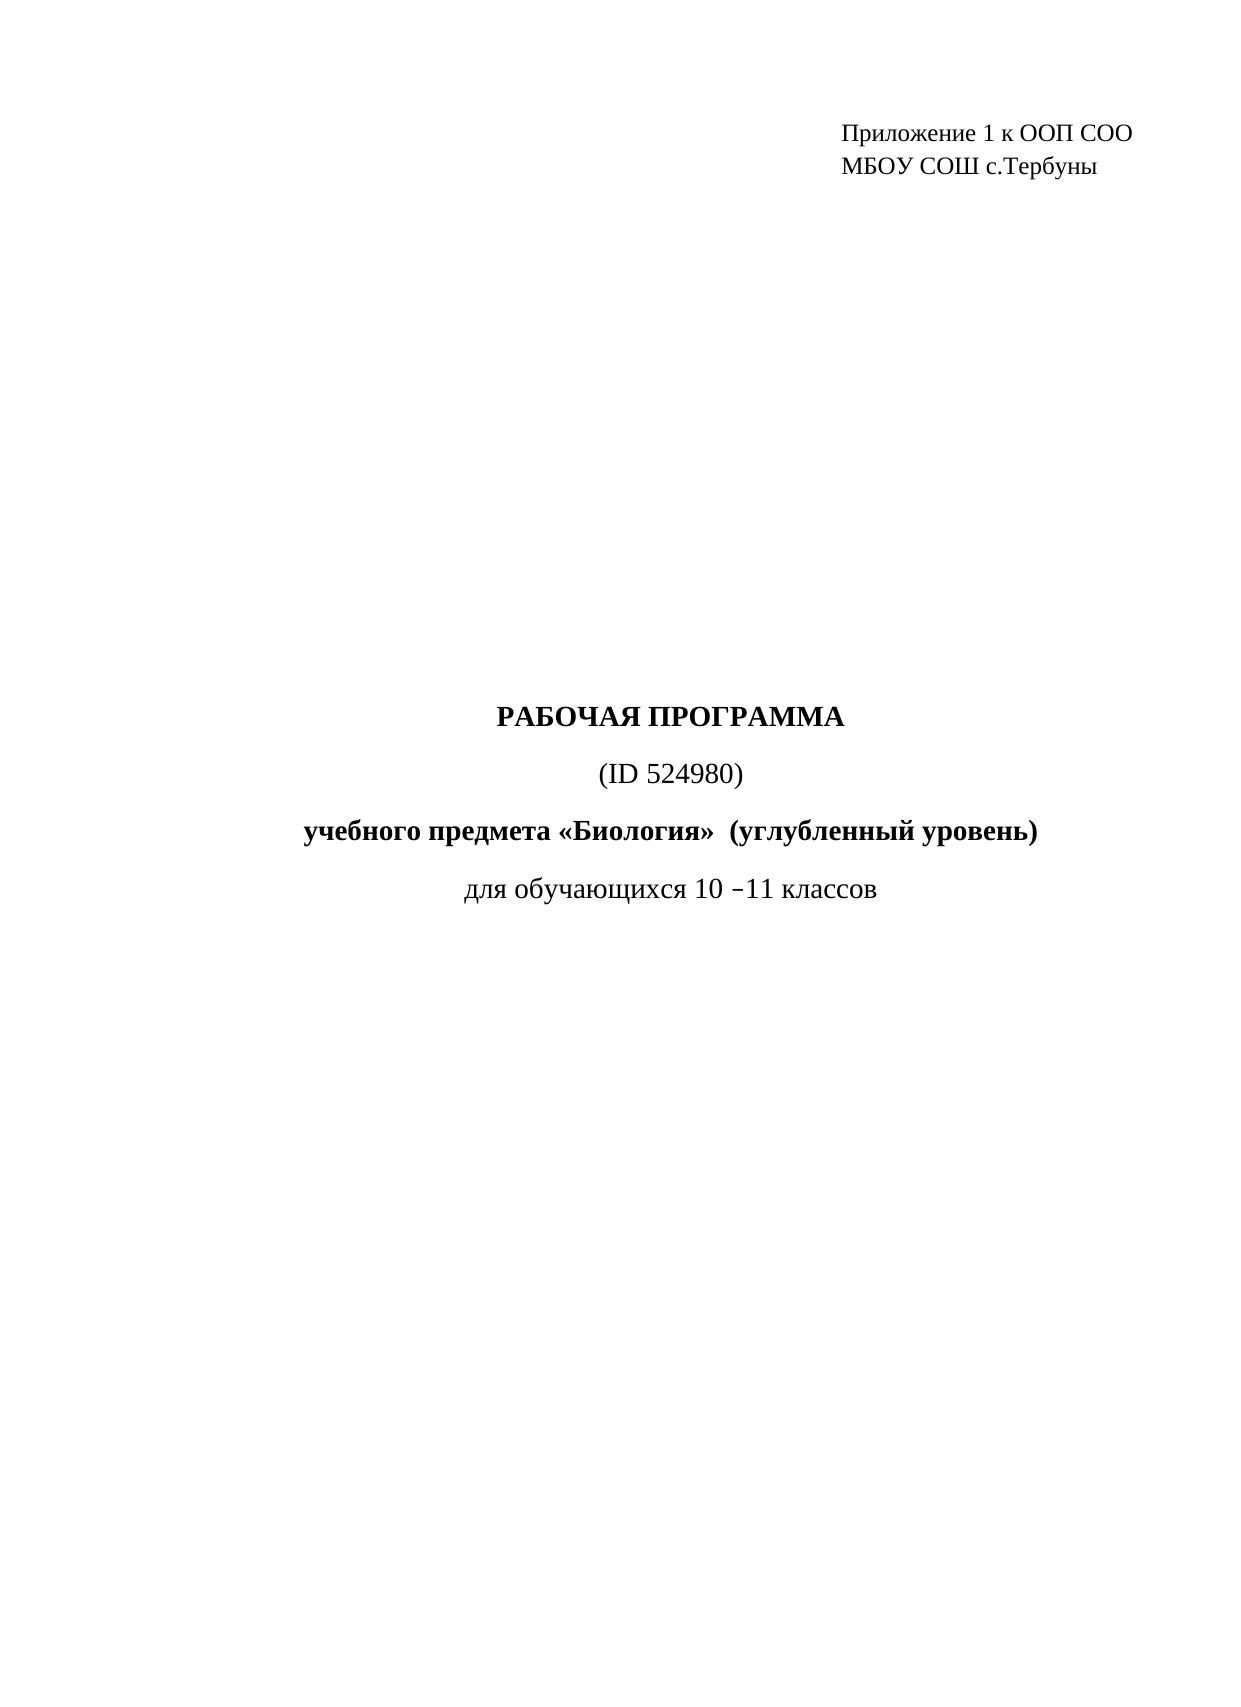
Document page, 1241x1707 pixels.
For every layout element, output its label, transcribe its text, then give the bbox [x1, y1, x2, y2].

text РАБОЧАЯ ПРОГРАММА [190, 699, 1152, 733]
text Приложение 1 к ООП СОО [841, 118, 1152, 147]
text учебного предмета «Биология» (углубленный уровень) [190, 813, 1152, 847]
text МБОУ СОШ с.Тербуны [841, 151, 1152, 180]
text для обучающихся 10 –11 классов [190, 870, 1152, 906]
text (ID 524980) [190, 756, 1152, 790]
